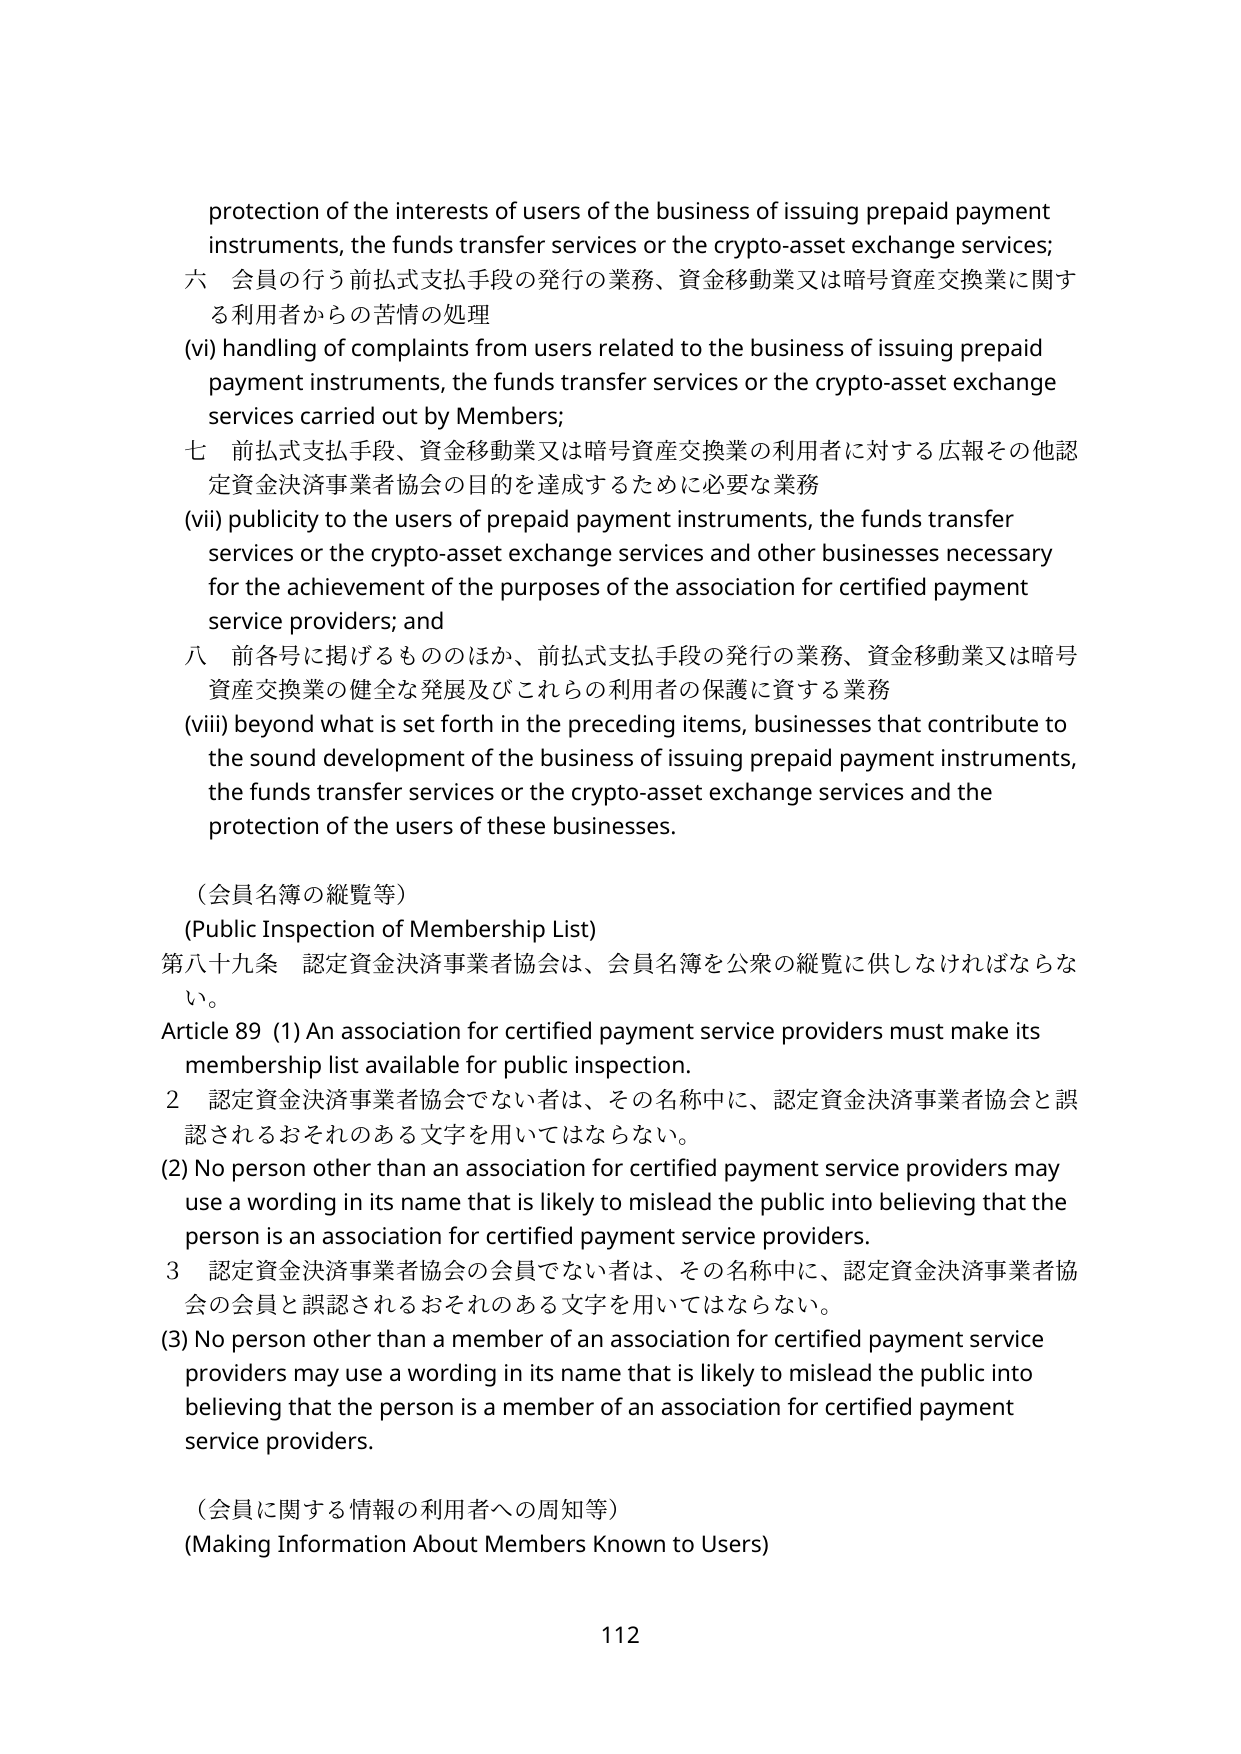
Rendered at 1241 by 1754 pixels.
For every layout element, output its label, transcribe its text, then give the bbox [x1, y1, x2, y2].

text (vii) publicity to the users of prepaid payment instruments, the funds transfer services or the crypto-asset exchange services and other businesses necessary for the achievement of the purposes of the association for certified payment service providers; and [184, 501, 1079, 638]
text Article 89 (1) An association for certified payment service providers must make its membership list available for public inspection. [161, 1014, 1079, 1082]
text (2) No person other than an association for certified payment service providers may use a wording in its name that is likely to mislead the public into believing that the person is an association for certified payment service providers. [161, 1150, 1079, 1253]
text ３ 認定資金決済事業者協会の会員でない者は、その名称中に、認定資金決済事業者協会の会員と誤認されるおそれのある文字を用いてはならない。 [161, 1253, 1079, 1321]
text （会員名簿の縦覧等） [184, 877, 1079, 911]
text 八 前各号に掲げるもののほか、前払式支払手段の発行の業務、資金移動業又は暗号資産交換業の健全な発展及びこれらの利用者の保護に資する業務 [184, 638, 1079, 706]
text ２ 認定資金決済事業者協会でない者は、その名称中に、認定資金決済事業者協会と誤認されるおそれのある文字を用いてはならない。 [161, 1082, 1079, 1150]
text （会員に関する情報の利用者への周知等） [184, 1492, 1079, 1526]
text 七 前払式支払手段、資金移動業又は暗号資産交換業の利用者に対する広報その他認定資金決済事業者協会の目的を達成するために必要な業務 [184, 433, 1079, 501]
text (viii) beyond what is set forth in the preceding items, businesses that contribute to the sound development of the business of issuing prepaid payment instruments, the funds transfer services or the crypto-asset exchange services and the protection of the users of these businesses. [184, 706, 1079, 843]
text (vi) handling of complaints from users related to the business of issuing prepaid payment instruments, the funds transfer services or the crypto-asset exchange services carried out by Members; [184, 330, 1079, 433]
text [184, 194, 1079, 262]
text (Public Inspection of Membership List) [184, 911, 1079, 945]
text 六 会員の行う前払式支払手段の発行の業務、資金移動業又は暗号資産交換業に関する利用者からの苦情の処理 [184, 262, 1079, 330]
text (Making Information About Members Known to Users) [184, 1526, 1079, 1560]
text (3) No person other than a member of an association for certified payment service providers may use a wording in its name that is likely to mislead the public into believing that the person is a member of an association for certified payment service providers. [161, 1321, 1079, 1458]
text 第八十九条 認定資金決済事業者協会は、会員名簿を公衆の縦覧に供しなければならない。 [161, 945, 1079, 1014]
